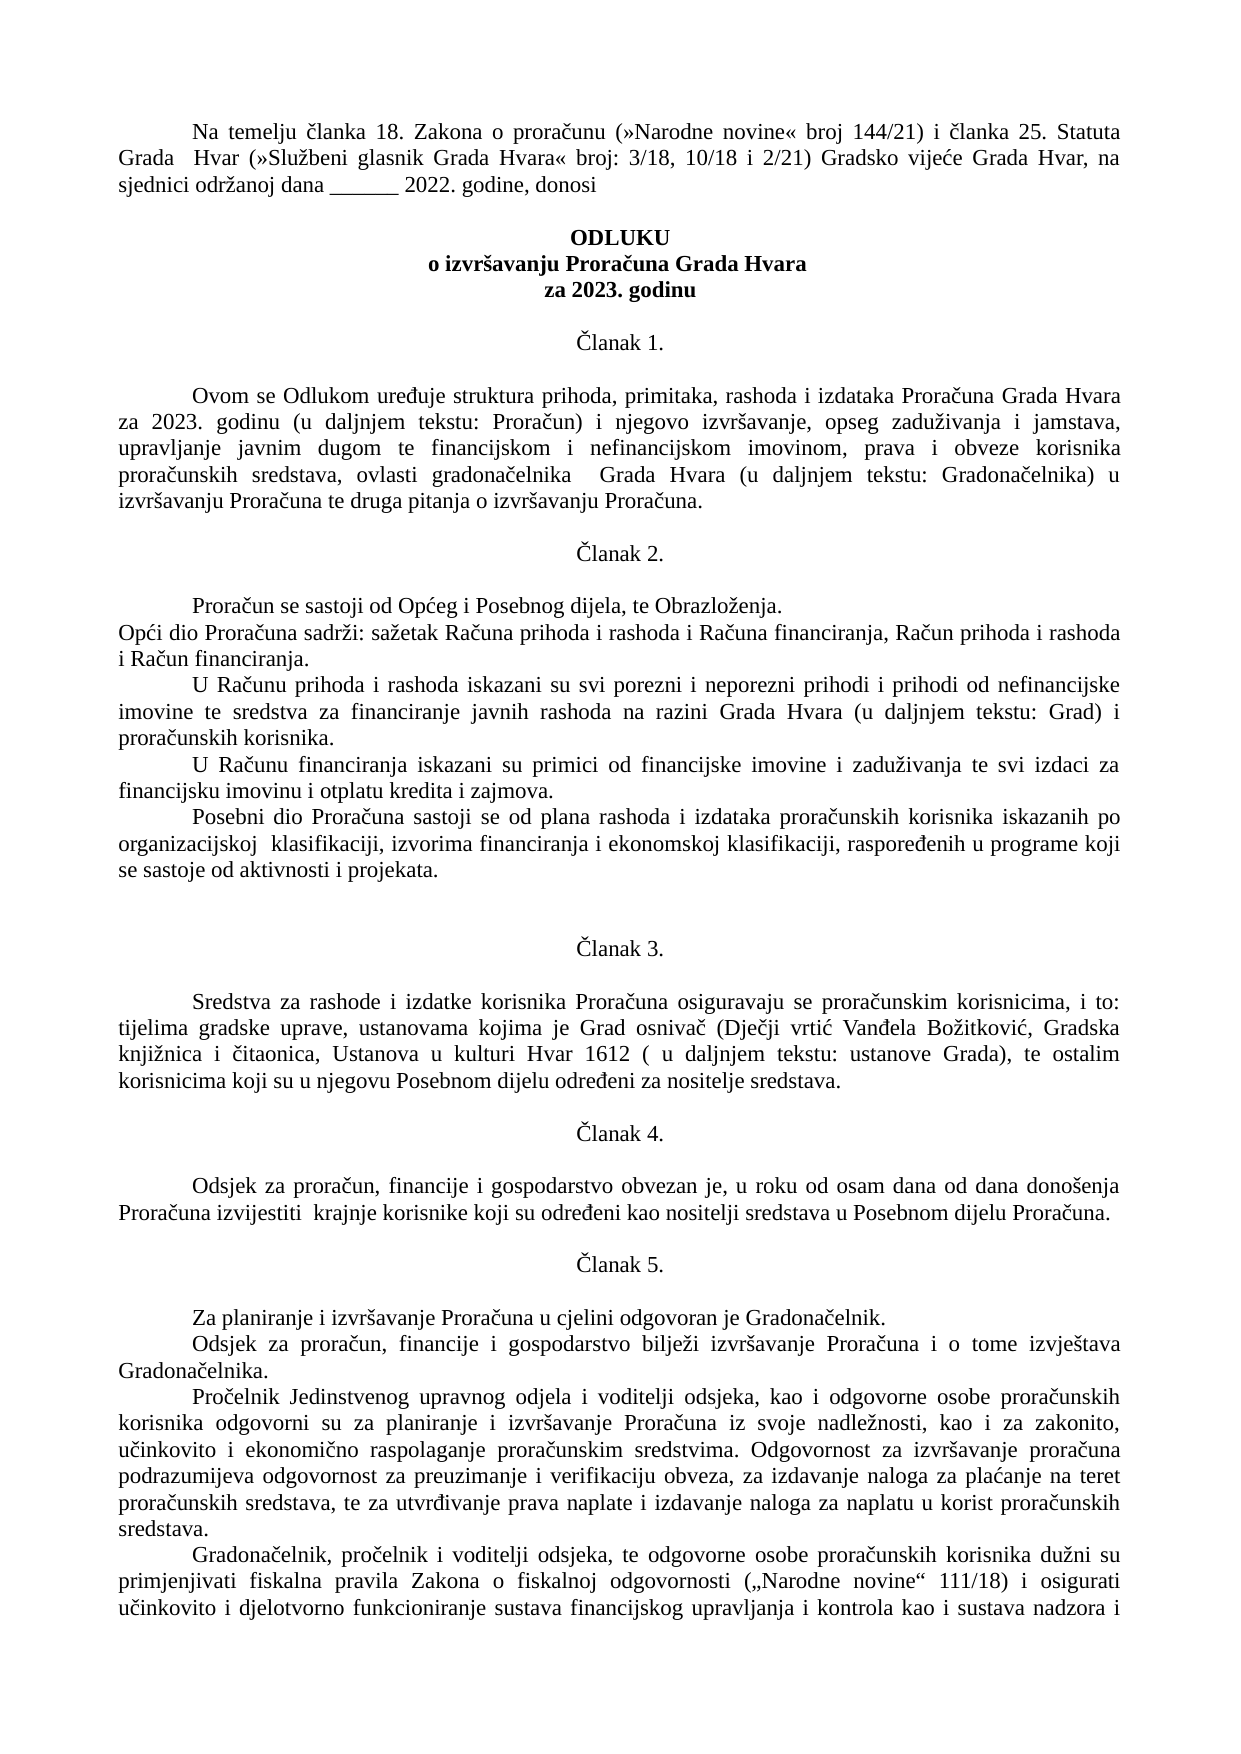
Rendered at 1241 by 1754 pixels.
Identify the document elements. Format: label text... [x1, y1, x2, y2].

text Na temelju članka 18. Zakona o proračunu (»Narodne novine« broj 144/21) i članka 25. Statuta Grada Hvar (»Službeni glasnik Grada Hvara« broj: 3/18, 10/18 i 2/21) Gradsko vijeće Grada Hvar, na sjednici održanoj dana ______ 2022. godine, donosi [118, 118, 1122, 197]
text Ovom se Odlukom uređuje struktura prihoda, primitaka, rashoda i izdataka Proračuna Grada Hvara za 2023. godinu (u daljnjem tekstu: Proračun) i njegovo izvršavanje, opseg zaduživanja i jamstava, upravljanje javnim dugom te financijskom i nefinancijskom imovinom, prava i obveze korisnika proračunskih sredstava, ovlasti gradonačelnika Grada Hvara (u daljnjem tekstu: Gradonačelnika) u izvršavanju Proračuna te druga pitanja o izvršavanju Proračuna. [118, 382, 1122, 513]
text Članak 3. [118, 935, 1122, 961]
text Članak 5. [118, 1251, 1122, 1278]
text Proračun se sastoji od Općeg i Posebnog dijela, te Obrazloženja. [118, 592, 1122, 619]
text Članak 4. [118, 1119, 1122, 1146]
text Opći dio Proračuna sadrži: sažetak Računa prihoda i rashoda i Računa financiranja, Račun prihoda i rashoda i Račun financiranja. [118, 619, 1122, 672]
text Pročelnik Jedinstvenog upravnog odjela i voditelji odsjeka, kao i odgovorne osobe proračunskih korisnika odgovorni su za planiranje i izvršavanje Proračuna iz svoje nadležnosti, kao i za zakonito, učinkovito i ekonomično raspolaganje proračunskim sredstvima. Odgovornost za izvršavanje proračuna podrazumijeva odgovornost za preuzimanje i verifikaciju obveza, za izdavanje naloga za plaćanje na teret proračunskih sredstava, te za utvrđivanje prava naplate i izdavanje naloga za naplatu u korist proračunskih sredstava. [118, 1383, 1122, 1541]
text Posebni dio Proračuna sastoji se od plana rashoda i izdataka proračunskih korisnika iskazanih po organizacijskoj klasifikaciji, izvorima financiranja i ekonomskoj klasifikaciji, raspoređenih u programe koji se sastoje od aktivnosti i projekata. [118, 803, 1122, 882]
text U Računu financiranja iskazani su primici od financijske imovine i zaduživanja te svi izdaci za financijsku imovinu i otplatu kredita i zajmova. [118, 751, 1122, 803]
text ODLUKU o izvršavanju Proračuna Grada Hvara za 2023. godinu [118, 223, 1122, 303]
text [118, 1541, 1122, 1620]
text U Računu prihoda i rashoda iskazani su svi porezni i neporezni prihodi i prihodi od nefinancijske imovine te sredstva za financiranje javnih rashoda na razini Grada Hvara (u daljnjem tekstu: Grad) i proračunskih korisnika. [118, 672, 1122, 751]
text Odsjek za proračun, financije i gospodarstvo obvezan je, u roku od osam dana od dana donošenja Proračuna izvijestiti krajnje korisnike koji su određeni kao nositelji sredstava u Posebnom dijelu Proračuna. [118, 1172, 1122, 1225]
text Odsjek za proračun, financije i gospodarstvo bilježi izvršavanje Proračuna i o tome izvještava Gradonačelnika. [118, 1330, 1122, 1383]
text Članak 1. [118, 329, 1122, 355]
text Članak 2. [118, 540, 1122, 566]
text Sredstva za rashode i izdatke korisnika Proračuna osiguravaju se proračunskim korisnicima, i to: tijelima gradske uprave, ustanovama kojima je Grad osnivač (Dječji vrtić Vanđela Božitković, Gradska knjižnica i čitaonica, Ustanova u kulturi Hvar 1612 ( u daljnjem tekstu: ustanove Grada), te ostalim korisnicima koji su u njegovu Posebnom dijelu određeni za nositelje sredstava. [118, 988, 1122, 1093]
text Za planiranje i izvršavanje Proračuna u cjelini odgovoran je Gradonačelnik. [118, 1304, 1122, 1330]
